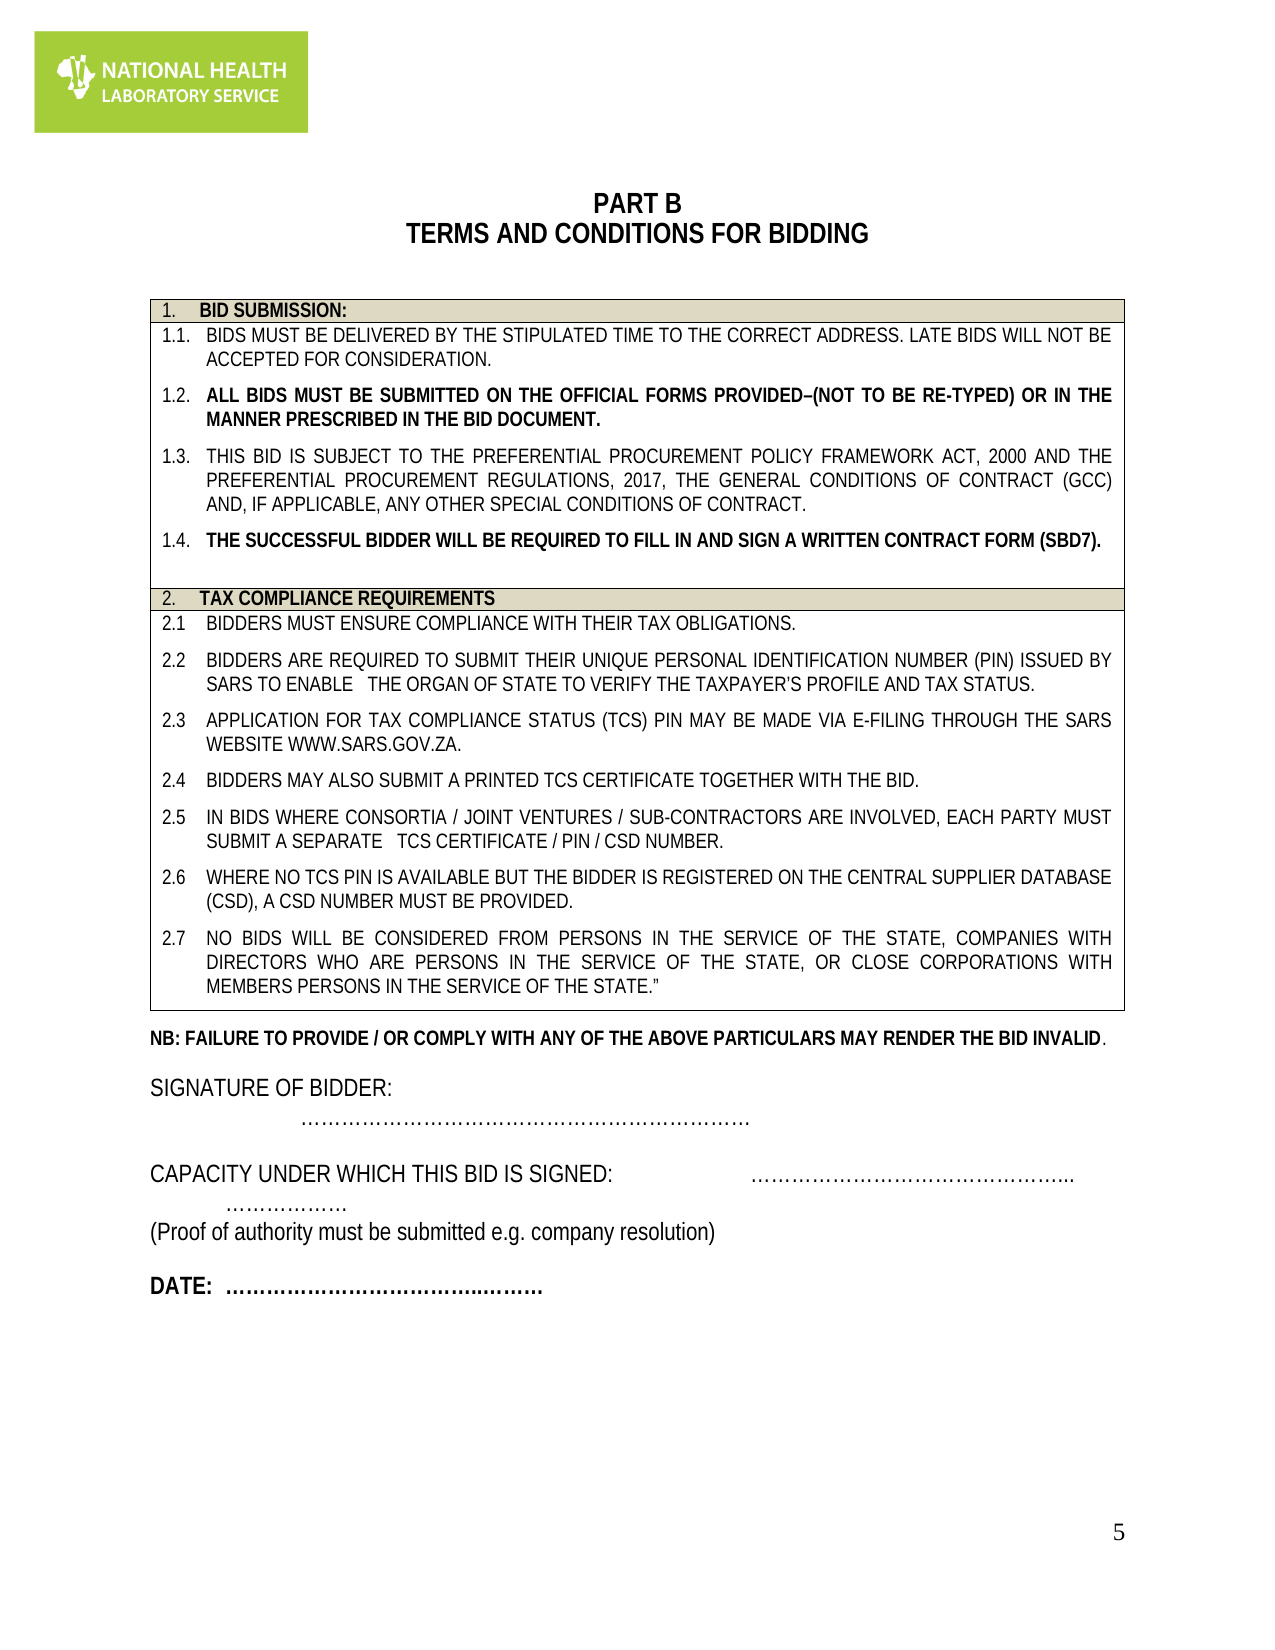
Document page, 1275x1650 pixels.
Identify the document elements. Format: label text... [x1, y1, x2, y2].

title TERMS AND CONDITIONS FOR BIDDING [150, 220, 1125, 249]
table_cell BIDS MUST BE DELIVERED BY THE STIPULATED TIME TO THE CORRECT ADDRESS. LATE BIDS WILL NOT BE ACCEPTED FOR CONSIDERATION. ALL BIDS MUST BE SUBMITTED ON THE OFFICIAL FORMS PROVIDED–(NOT TO BE RE-TYPED) OR IN THE MANNER PRESCRIBED IN THE BID DOCUMENT. THIS BID IS SUBJECT TO THE PREFERENTIAL PROCUREMENT POLICY FRAMEWORK ACT, 2000 AND THE PREFERENTIAL PROCUREMENT REGULATIONS, 2017, THE GENERAL CONDITIONS OF CONTRACT (GCC) AND, IF APPLICABLE, ANY OTHER SPECIAL CONDITIONS OF CONTRACT. THE SUCCESSFUL BIDDER WILL BE REQUIRED TO FILL IN AND SIGN A WRITTEN CONTRACT FORM (SBD7). [151, 323, 1124, 588]
text CAPACITY UNDER WHICH THIS BID IS SIGNED: ………………………………………...……………… [150, 1159, 1125, 1217]
text SIGNATURE OF BIDDER: ………………………………………………………… [150, 1073, 1125, 1131]
table_cell BIDDERS MUST ENSURE COMPLIANCE WITH THEIR TAX OBLIGATIONS. BIDDERS ARE REQUIRED TO SUBMIT THEIR UNIQUE PERSONAL IDENTIFICATION NUMBER (PIN) ISSUED BY SARS TO ENABLE THE ORGAN OF STATE TO VERIFY THE TAXPAYER’S PROFILE AND TAX STATUS. APPLICATION FOR TAX COMPLIANCE STATUS (TCS) PIN MAY BE MADE VIA E-FILING THROUGH THE SARS WEBSITE WWW.SARS.GOV.ZA. BIDDERS MAY ALSO SUBMIT A PRINTED TCS CERTIFICATE TOGETHER WITH THE BID. IN BIDS WHERE CONSORTIA / JOINT VENTURES / SUB-CONTRACTORS ARE INVOLVED, EACH PARTY MUST SUBMIT A SEPARATE TCS CERTIFICATE / PIN / CSD NUMBER. WHERE NO TCS PIN IS AVAILABLE BUT THE BIDDER IS REGISTERED ON THE CENTRAL SUPPLIER DATABASE (CSD), A CSD NUMBER MUST BE PROVIDED. NO BIDS WILL BE CONSIDERED FROM PERSONS IN THE SERVICE OF THE STATE, COMPANIES WITH DIRECTORS WHO ARE PERSONS IN THE SERVICE OF THE STATE, OR CLOSE CORPORATIONS WITH MEMBERS PERSONS IN THE SERVICE OF THE STATE.” [151, 611, 1124, 1010]
title PART B [150, 190, 1125, 220]
title DATE: ………………………………..……… [150, 1274, 1125, 1299]
text (Proof of authority must be submitted e.g. company resolution) [150, 1217, 1125, 1245]
table_header BID SUBMISSION: [151, 300, 1124, 322]
table_cell TAX COMPLIANCE REQUIREMENTS [151, 589, 1124, 610]
text NB: FAILURE TO PROVIDE / OR COMPLY WITH ANY OF THE ABOVE PARTICULARS MAY RENDER THE BID INVALID. [150, 1026, 1125, 1049]
picture [34, 31, 309, 133]
